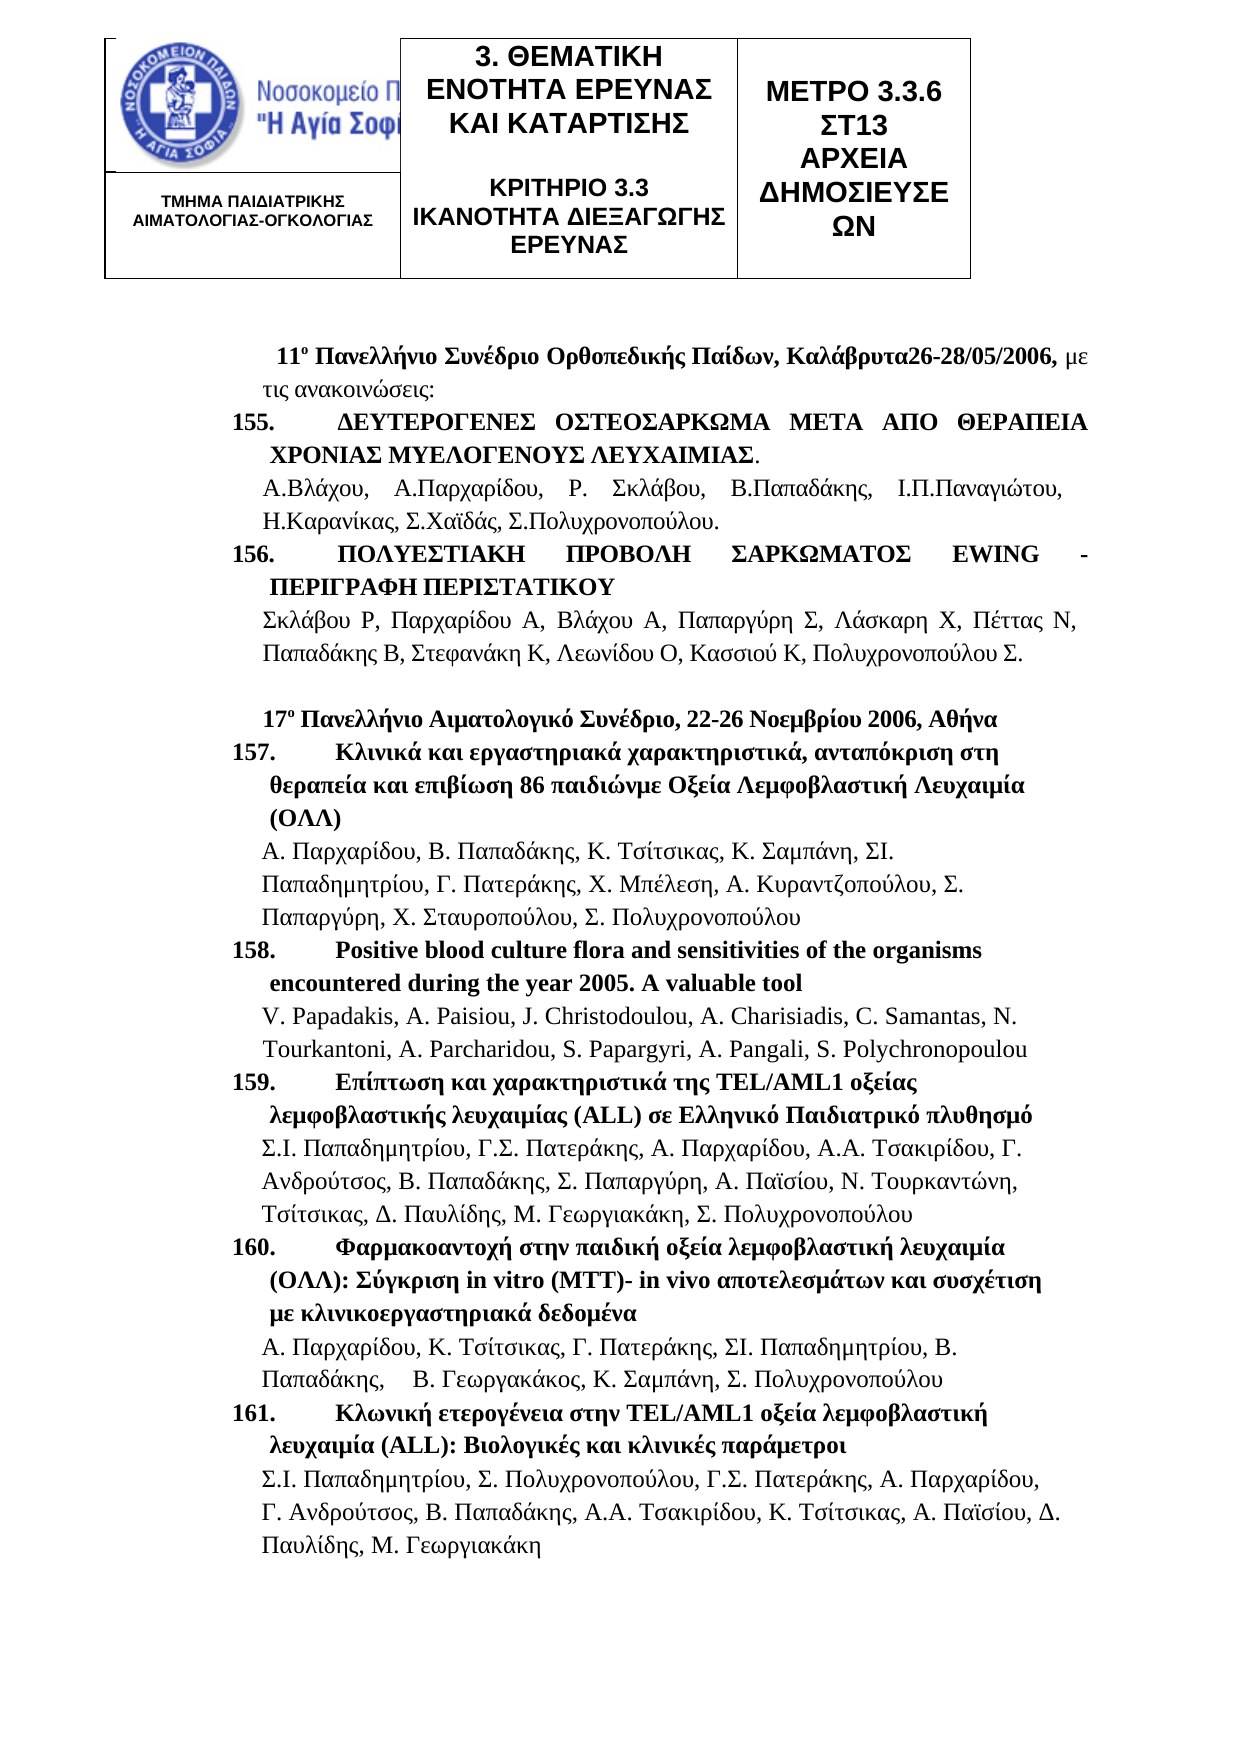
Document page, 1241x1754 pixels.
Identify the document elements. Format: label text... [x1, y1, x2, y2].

text V. Papadakis, A. Paisiou, J. Christodoulou, A. Charisiadis, C. Samantas, N. Tourkantoni, A. Parcharidou, S. Papargyri, A. Pangali, S. Polychronopoulou [232, 1001, 1063, 1063]
list Επίπτωση και χαρακτηριστικά της TEL/AML1 οξείας λεμφοβλαστικής λευχαιμίας (ALL) σε Ελληνικό Παιδιατρικό πλυθησμό [232, 1067, 1063, 1129]
text A.Bλάχου, Α.Παρχαρίδου, Ρ. Σκλάβου, Β.Παπαδάκης, Ι.Π.Παναγιώτου, Η.Καρανίκας, Σ.Χαϊδάς, Σ.Πολυχρονοπούλου. [232, 473, 1088, 535]
text Σ.Ι. Παπαδημητρίου, Γ.Σ. Πατεράκης, Α. Παρχαρίδου, Α.Α. Τσακιρίδου, Γ. Ανδρούτσος, Β. Παπαδάκης, Σ. Παπαργύρη, Α. Παϊσίου, Ν. Τουρκαντώνη, Τσίτσικας, Δ. Παυλίδης, Μ. Γεωργιακάκη, Σ. Πολυχρονοπούλου [232, 1133, 1063, 1228]
list Φαρμακοαντοχή στην παιδική οξεία λεμφοβλαστική λευχαιμία (ΟΛΛ): Σύγκριση in vitro (MTT)- in vivo αποτελεσμάτων και συσχέτιση με κλινικοεργαστηριακά δεδομένα [232, 1232, 1063, 1327]
text Α. Παρχαρίδου, Β. Παπαδάκης, Κ. Τσίτσικας, Κ. Σαμπάνη, ΣΙ. Παπαδημητρίου, Γ. Πατεράκης, Χ. Μπέλεση, Α. Κυραντζοπούλου, Σ. Παπαργύρη, Χ. Σταυροπούλου, Σ. Πολυχρονοπούλου [232, 836, 1063, 931]
list ΠΟΛΥΕΣΤΙΑΚΗ ΠΡΟΒΟΛΗ ΣΑΡΚΩΜΑΤΟΣ EWING - ΠΕΡΙΓΡΑΦΗ ΠΕΡΙΣΤΑΤΙΚΟΥ [232, 539, 1088, 601]
text Σκλάβου Ρ, Παρχαρίδου Α, Βλάχου Α, Παπαργύρη Σ, Λάσκαρη Χ, Πέττας Ν, Παπαδάκης Β, Στεφανάκη Κ, Λεωνίδου Ο, Κασσιού Κ, Πολυχρονοπούλου Σ. [232, 605, 1088, 667]
list Positive blood culture flora and sensitivities of the organisms encountered during the year 2005. A valuable tool [232, 935, 1063, 997]
text Α. Παρχαρίδου, Κ. Τσίτσικας, Γ. Πατεράκης, ΣΙ. Παπαδημητρίου, Β. Παπαδάκης, Β. Γεωργακάκος, Κ. Σαμπάνη, Σ. Πολυχρονοπούλου [217, 1332, 1063, 1393]
text 11ο Πανελλήνιο Συνέδριο Ορθοπεδικής Παίδων, Καλάβρυτα26-28/05/2006, με τις ανακοινώσεις: [187, 341, 1088, 403]
list Κλινικά και εργαστηριακά χαρακτηριστικά, ανταπόκριση στη θεραπεία και επιβίωση 86 παιδιώνμε Οξεία Λεμφοβλαστική Λευχαιμία (ΟΛΛ) [232, 737, 1063, 832]
list Κλωνική ετερογένεια στην TEL/AML1 οξεία λεμφοβλαστική λευχαιμία (ALL): Βιολογικές και κλινικές παράμετροι [232, 1398, 1063, 1459]
picture [116, 38, 401, 172]
text Σ.Ι. Παπαδημητρίου, Σ. Πολυχρονοπούλου, Γ.Σ. Πατεράκης, Α. Παρχαρίδου, Γ. Ανδρούτσος, Β. Παπαδάκης, Α.Α. Τσακιρίδου, Κ. Τσίτσικας, Α. Παϊσίου, Δ. Παυλίδης, Μ. Γεωργιακάκη [232, 1464, 1063, 1558]
list ΔΕΥΤΕΡΟΓΕΝΕΣ ΟΣΤΕΟΣΑΡΚΩΜΑ ΜΕΤΑ ΑΠΟ ΘΕΡΑΠΕΙΑ ΧΡΟΝΙΑΣ ΜΥΕΛΟΓΕΝΟΥΣ ΛΕΥΧΑΙΜΙΑΣ. [232, 407, 1088, 469]
text 17ο Πανελλήνιο Αιματολογικό Συνέδριο, 22-26 Νοεμβρίου 2006, Αθήνα [232, 704, 1088, 733]
